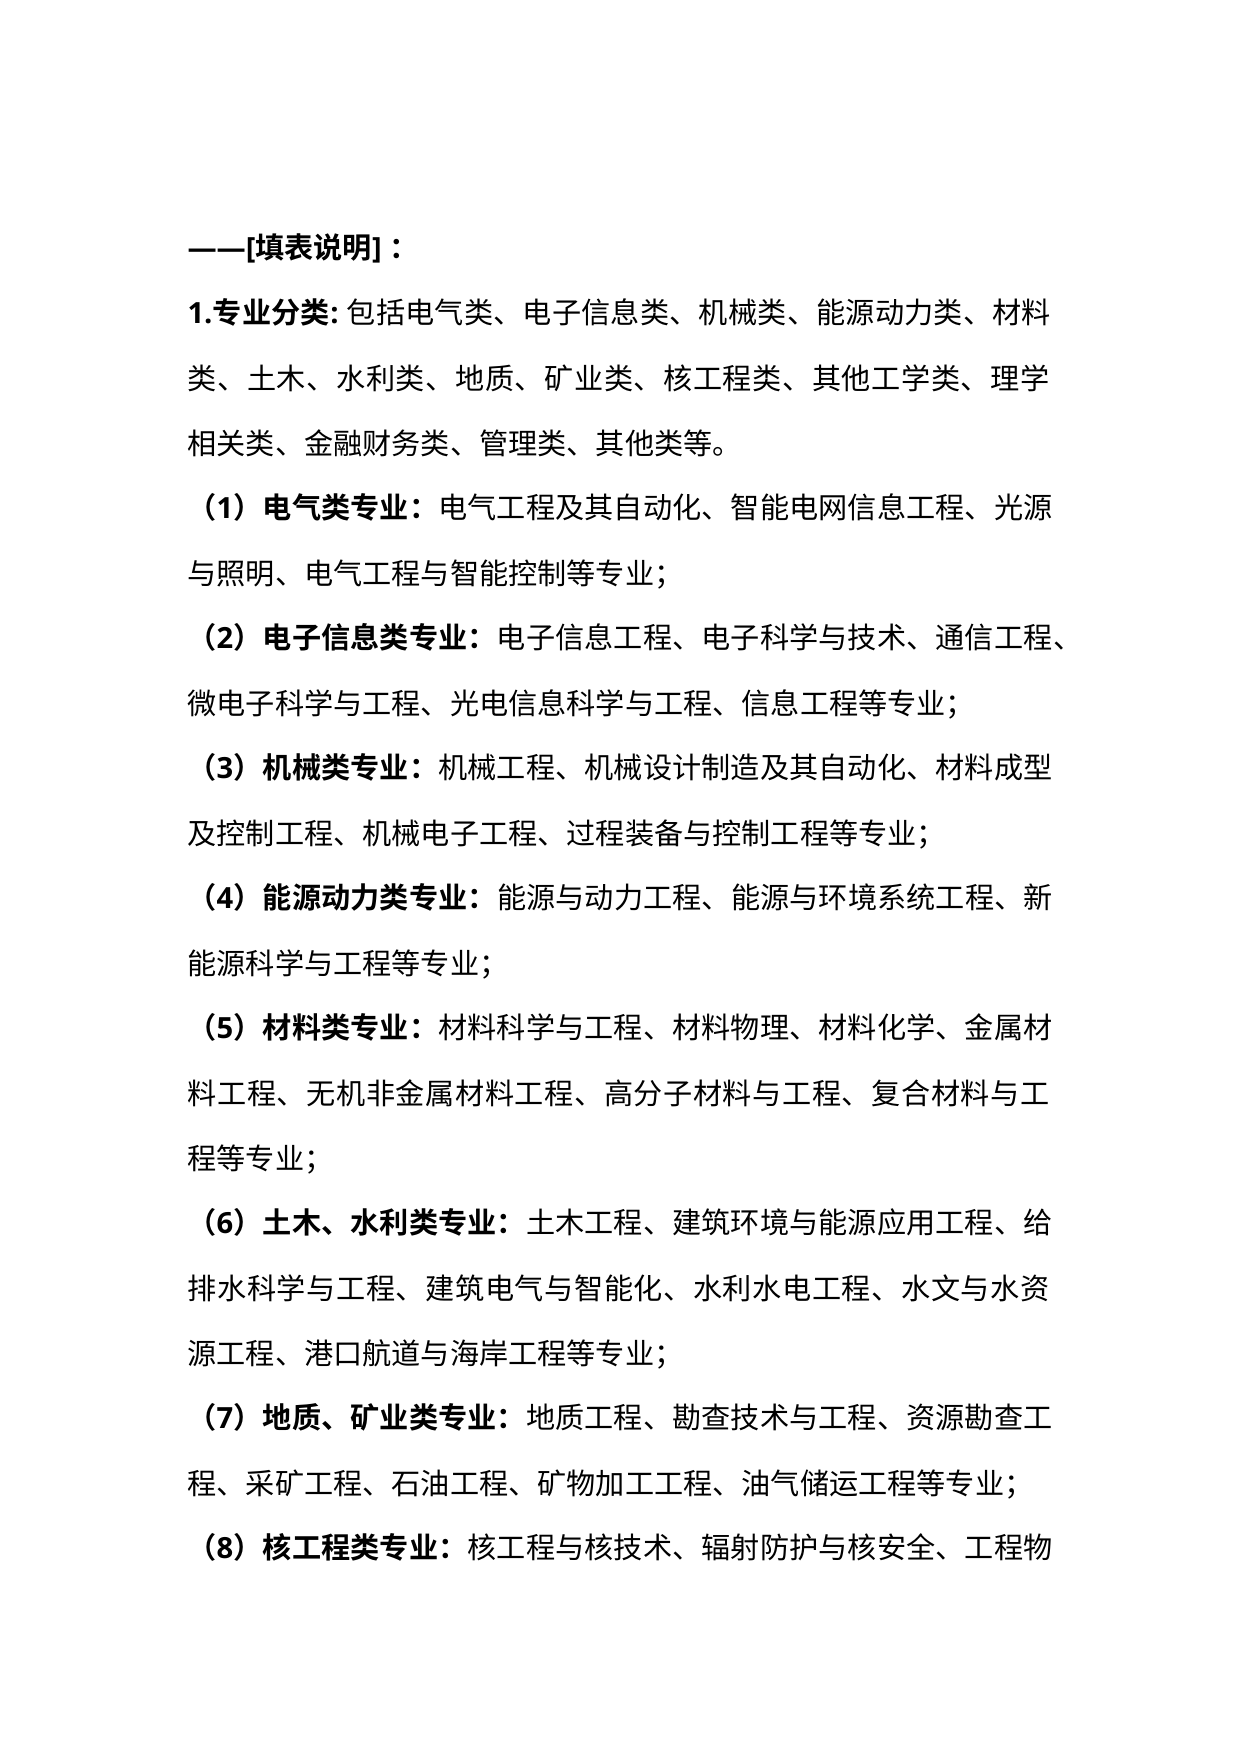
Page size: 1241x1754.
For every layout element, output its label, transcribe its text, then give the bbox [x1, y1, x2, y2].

text （3）机械类专业：机械工程、机械设计制造及其自动化、材料成型及控制工程、机械电子工程、过程装备与控制工程等专业； [187, 734, 1053, 864]
text ——[填表说明] ： [187, 214, 1053, 279]
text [187, 1514, 1053, 1579]
text （6）土木、水利类专业：土木工程、建筑环境与能源应用工程、给排水科学与工程、建筑电气与智能化、水利水电工程、水文与水资源工程、港口航道与海岸工程等专业； [187, 1189, 1053, 1384]
text （4）能源动力类专业：能源与动力工程、能源与环境系统工程、新能源科学与工程等专业； [187, 864, 1053, 994]
text （1）电气类专业：电气工程及其自动化、智能电网信息工程、光源与照明、电气工程与智能控制等专业； [187, 474, 1053, 604]
text （5）材料类专业：材料科学与工程、材料物理、材料化学、金属材料工程、无机非金属材料工程、高分子材料与工程、复合材料与工程等专业； [187, 994, 1053, 1189]
text （2）电子信息类专业：电子信息工程、电子科学与技术、通信工程、微电子科学与工程、光电信息科学与工程、信息工程等专业； [187, 604, 1053, 734]
text （7）地质、矿业类专业：地质工程、勘查技术与工程、资源勘查工程、采矿工程、石油工程、矿物加工工程、油气储运工程等专业； [187, 1384, 1053, 1514]
text 1.专业分类: 包括电气类、电子信息类、机械类、能源动力类、材料类、土木、水利类、地质、矿业类、核工程类、其他工学类、理学相关类、金融财务类、管理类、其他类等。 [187, 279, 1053, 474]
